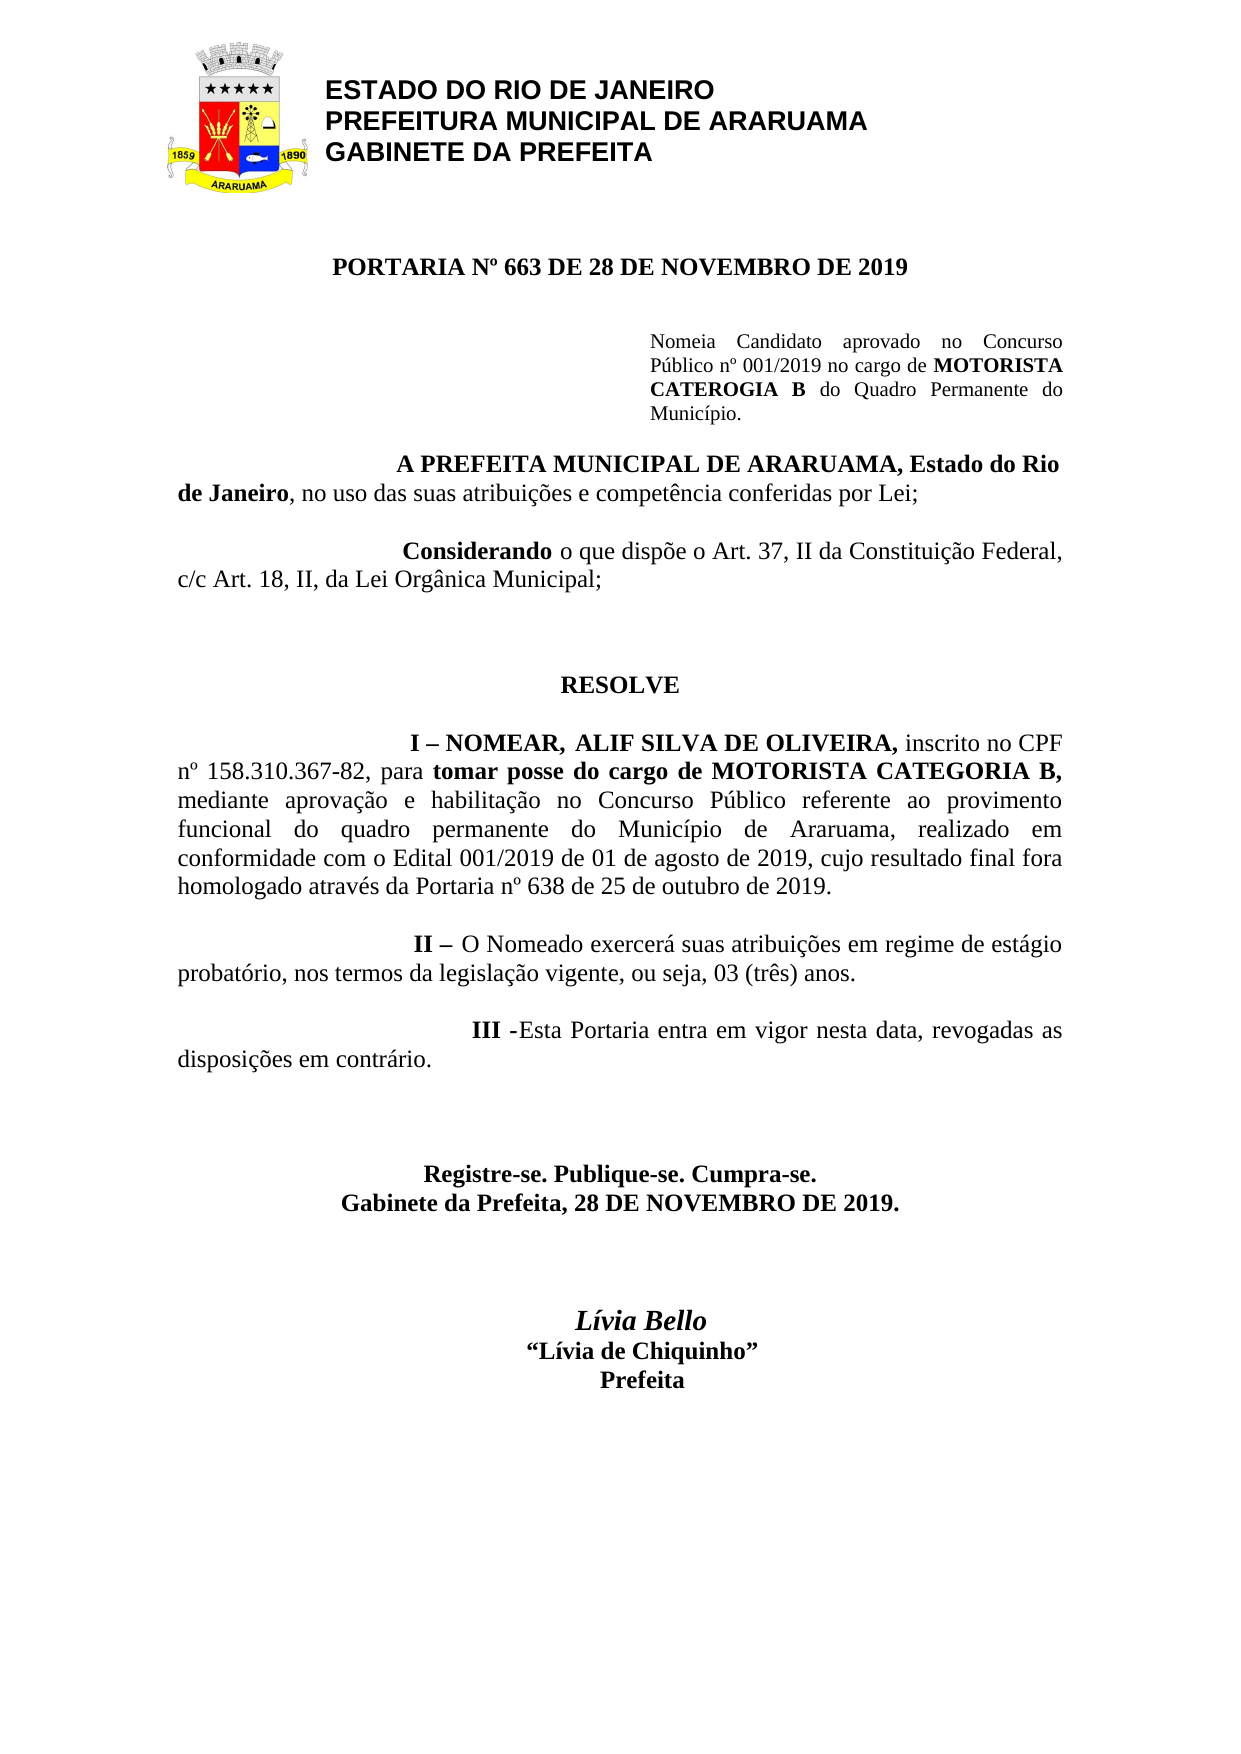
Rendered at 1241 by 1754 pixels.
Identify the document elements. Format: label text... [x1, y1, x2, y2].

text Registre-se. Publique-se. Cumpra-se. [177, 1159, 1063, 1188]
text Nomeia Candidato aprovado no Concurso Público nº 001/2019 no cargo de MOTORISTA CATEROGIA B do Quadro Permanente do Município. [650, 305, 1063, 425]
text “Lívia de Chiquinho” [133, 1336, 1152, 1365]
text I – NOMEAR, ALIF SILVA DE OLIVEIRA, inscrito no CPF nº 158.310.367-82, para tomar posse do cargo de MOTORISTA CATEGORIA B, mediante aprovação e habilitação no Concurso Público referente ao provimento funcional do quadro permanente do Município de Araruama, realizado em conformidade com o Edital 001/2019 de 01 de agosto de 2019, cujo resultado final fora homologado através da Portaria nº 638 de 25 de outubro de 2019. [177, 728, 1063, 900]
text III -Esta Portaria entra em vigor nesta data, revogadas as disposições em contrário. [177, 1015, 1063, 1073]
picture [167, 42, 308, 192]
text Considerando o que dispõe o Art. 37, II da Constituição Federal, c/c Art. 18, II, da Lei Orgânica Municipal; [177, 536, 1063, 593]
text II – O Nomeado exercerá suas atribuições em regime de estágio probatório, nos termos da legislação vigente, ou seja, 03 (três) anos. [177, 929, 1063, 986]
text RESOLVE [177, 670, 1063, 699]
text Lívia Bello [133, 1303, 1152, 1336]
text Prefeita [133, 1365, 1152, 1394]
text A PREFEITA MUNICIPAL DE ARARUAMA, Estado do Rio de Janeiro, no uso das suas atribuições e competência conferidas por Lei; [177, 449, 1063, 507]
text PORTARIA Nº 663 DE 28 DE NOVEMBRO DE 2019 [177, 252, 1063, 281]
text Gabinete da Prefeita, 28 DE NOVEMBRO DE 2019. [177, 1188, 1063, 1216]
